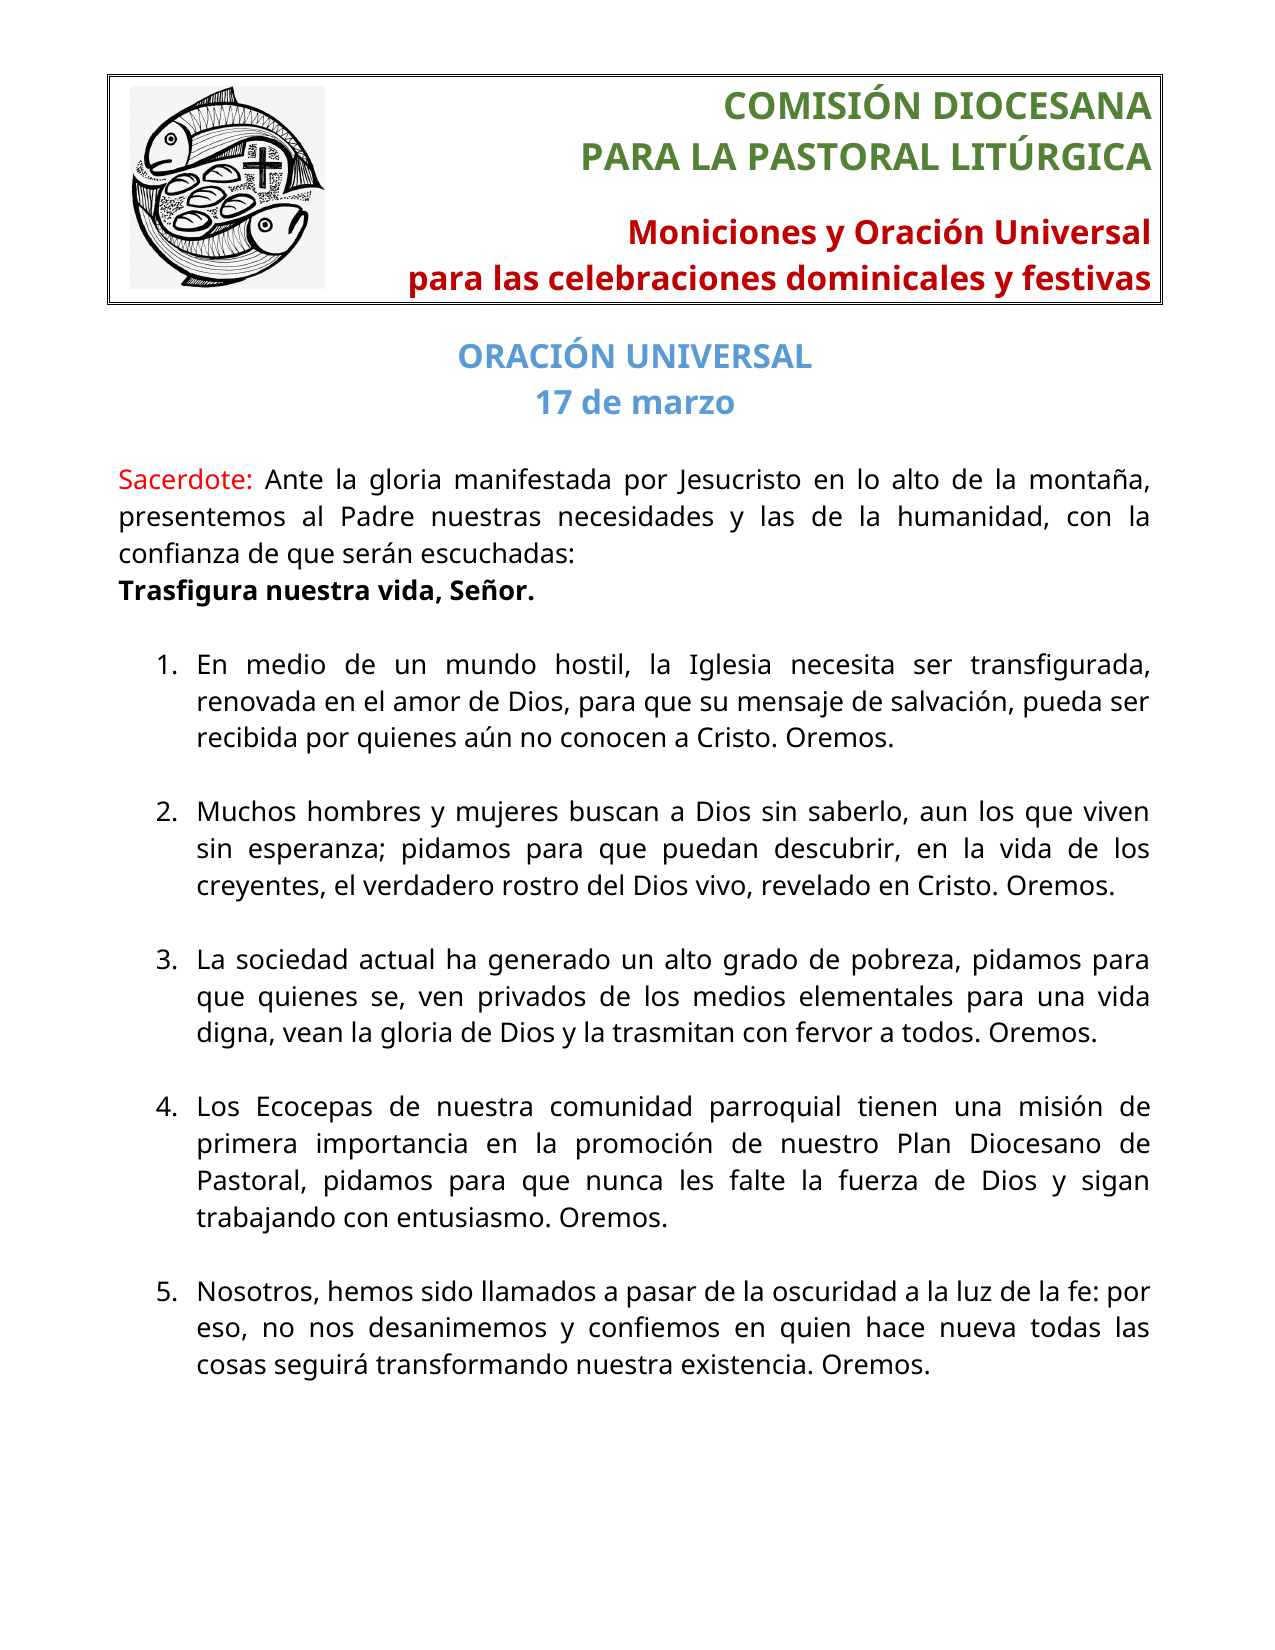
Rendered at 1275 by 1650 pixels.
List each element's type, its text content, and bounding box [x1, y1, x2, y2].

picture [130, 86, 326, 289]
text ORACIÓN UNIVERSAL [118, 333, 1152, 378]
list La sociedad actual ha generado un alto grado de pobreza, pidamos para que quienes se, ven privados de los medios elementales para una vida digna, vean la gloria de Dios y la trasmitan con fervor a todos. Oremos. [156, 940, 1152, 1051]
list Los Ecocepas de nuestra comunidad parroquial tienen una misión de primera importancia en la promoción de nuestro Plan Diocesano de Pastoral, pidamos para que nunca les falte la fuerza de Dios y sigan trabajando con entusiasmo. Oremos. [156, 1088, 1152, 1235]
text 17 de marzo [118, 378, 1152, 424]
text Sacerdote: Ante la gloria manifestada por Jesucristo en lo alto de la montaña, presentemos al Padre nuestras necesidades y las de la humanidad, con la confianza de que serán escuchadas: [118, 461, 1152, 571]
list Muchos hombres y mujeres buscan a Dios sin saberlo, aun los que viven sin esperanza; pidamos para que puedan descubrir, en la vida de los creyentes, el verdadero rostro del Dios vivo, revelado en Cristo. Oremos. [156, 793, 1152, 903]
list En medio de un mundo hostil, la Iglesia necesita ser transfigurada, renovada en el amor de Dios, para que su mensaje de salvación, pueda ser recibida por quienes aún no conocen a Cristo. Oremos. [156, 645, 1152, 756]
list Nosotros, hemos sido llamados a pasar de la oscuridad a la luz de la fe: por eso, no nos desanimemos y confiemos en quien hace nueva todas las cosas seguirá transformando nuestra existencia. Oremos. [156, 1272, 1152, 1383]
text Trasfigura nuestra vida, Señor. [118, 571, 1152, 608]
